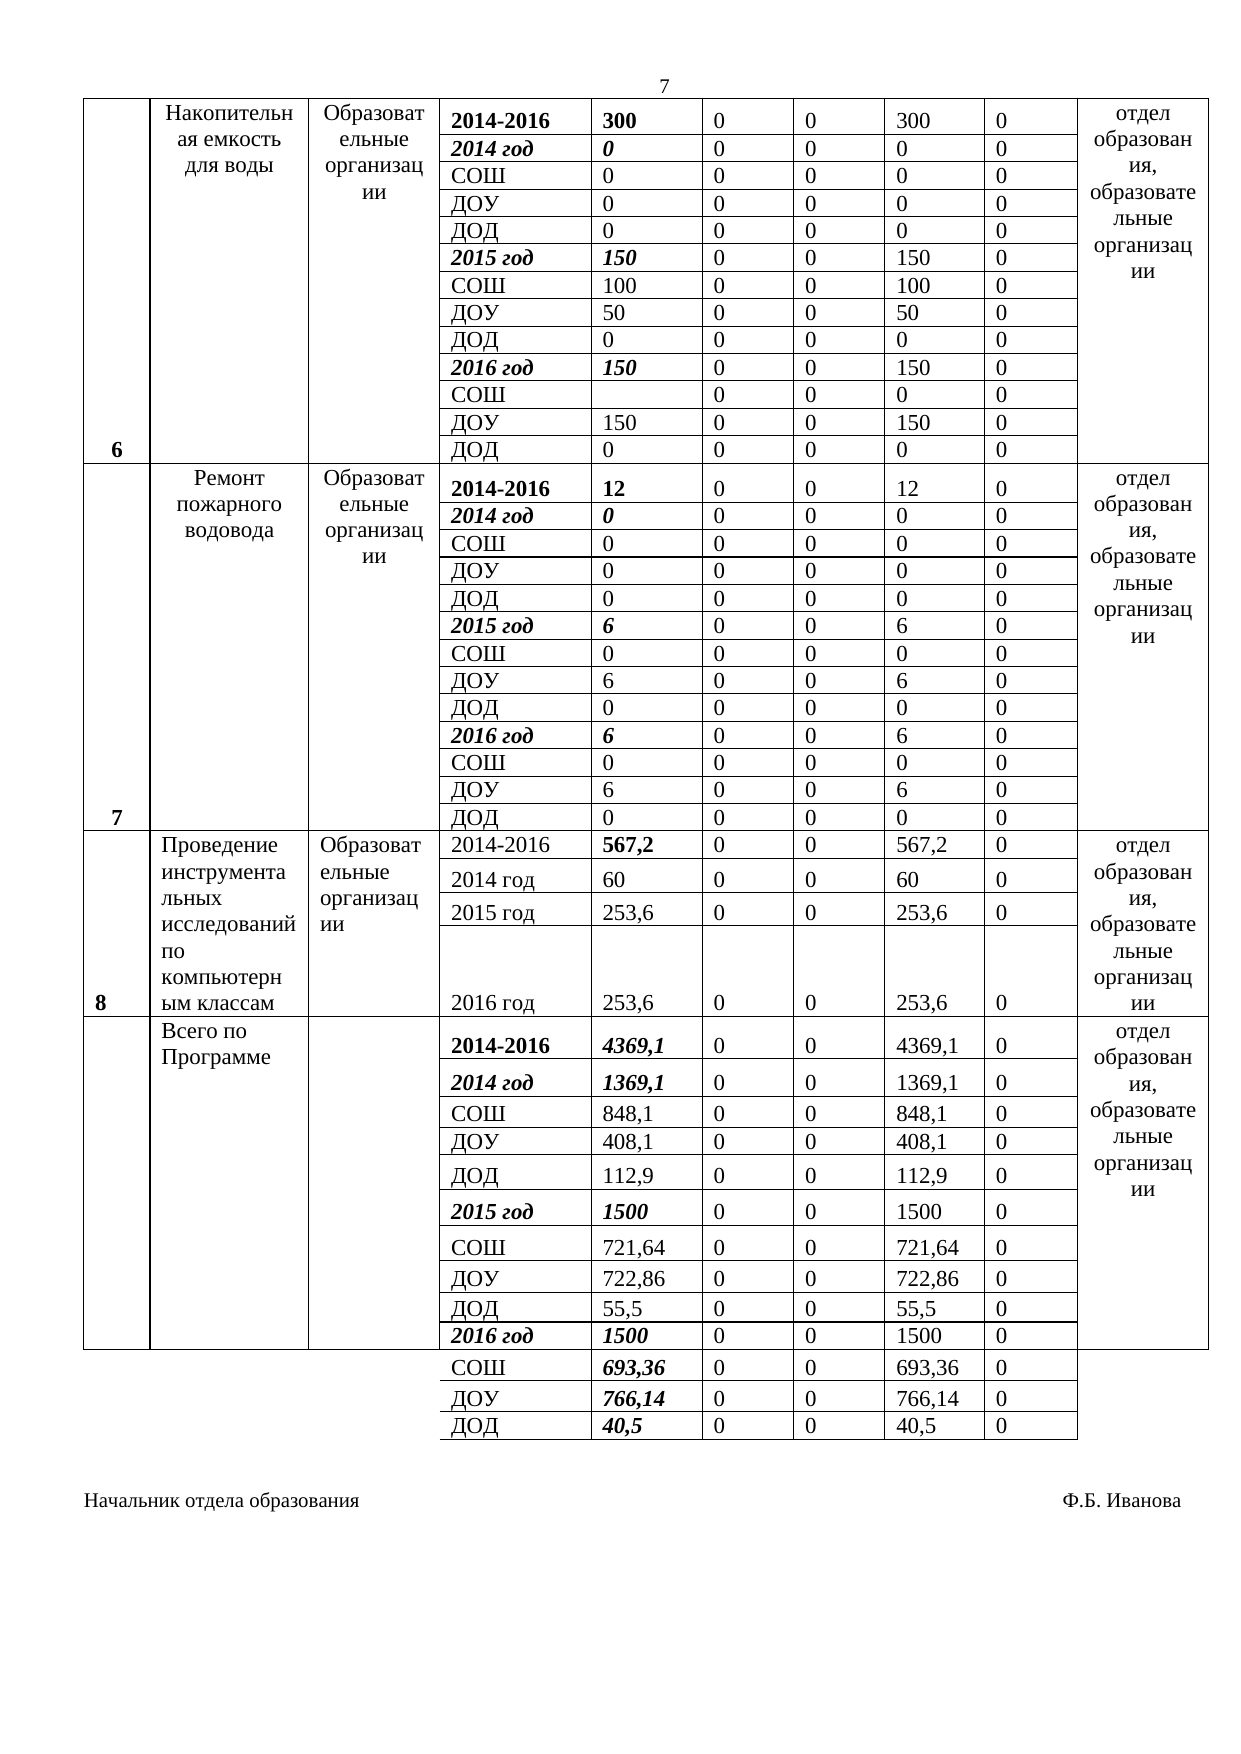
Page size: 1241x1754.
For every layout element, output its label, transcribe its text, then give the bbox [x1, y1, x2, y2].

table_cell 2016 год [440, 354, 591, 380]
table_cell 150 [592, 409, 702, 435]
table_cell 0 [703, 1226, 793, 1260]
table_cell 0 [985, 1226, 1077, 1260]
table_cell 567,2 [592, 831, 702, 858]
table_cell 0 [885, 558, 984, 584]
table_cell 0 [794, 694, 884, 721]
table_cell 0 [985, 409, 1077, 435]
table_cell 0 [794, 612, 884, 638]
table_cell 0 [794, 831, 884, 858]
table_cell 0 [703, 612, 793, 638]
table_cell 0 [985, 1293, 1077, 1321]
table_cell 0 [794, 244, 884, 271]
table_cell 1369,1 [592, 1059, 702, 1096]
table_cell 766,14 [885, 1381, 984, 1411]
table_cell 0 [794, 299, 884, 326]
table_cell 0 [985, 722, 1077, 748]
table_cell 2015 год [440, 244, 591, 271]
table_cell 6 [885, 722, 984, 748]
table_cell 0 [985, 162, 1077, 188]
table_cell 0 [703, 503, 793, 529]
table_cell 0 [985, 503, 1077, 529]
table_cell 60 [592, 859, 702, 892]
text Начальник отдела образования Ф.Б. Иванова [83, 1488, 1208, 1512]
table_cell 0 [985, 926, 1077, 1016]
table_cell 50 [885, 299, 984, 326]
table_cell ДОД [440, 1155, 591, 1188]
table_cell 0 [985, 893, 1077, 925]
table_cell 0 [703, 190, 793, 216]
table_cell 0 [985, 1381, 1077, 1411]
table_cell 0 [985, 217, 1077, 243]
table_cell 693,36 [592, 1350, 702, 1380]
table_cell 0 [703, 299, 793, 326]
table_cell 0 [703, 1350, 793, 1380]
table_cell Ремонт пожарного водовода [151, 464, 308, 830]
table_cell 0 [985, 1128, 1077, 1154]
table_cell 722,86 [885, 1261, 984, 1292]
table_cell ДОУ [440, 558, 591, 584]
table_cell 0 [794, 640, 884, 666]
table_cell 0 [985, 327, 1077, 353]
table_cell 1500 [885, 1323, 984, 1349]
table_cell 0 [985, 859, 1077, 892]
table_cell 848,1 [592, 1097, 702, 1127]
table_cell 0 [592, 503, 702, 529]
table_cell 1500 [592, 1323, 702, 1349]
table_cell 253,6 [592, 926, 702, 1016]
table_cell отдел образования, образовательные организации [1078, 464, 1208, 830]
table_cell ДОУ [440, 1261, 591, 1292]
table_cell [84, 1017, 149, 1349]
table_cell 2016 год [440, 926, 591, 1016]
table_cell ДОУ [440, 1381, 591, 1411]
table_cell 0 [885, 585, 984, 611]
table_cell 408,1 [885, 1128, 984, 1154]
table_cell 0 [703, 217, 793, 243]
table_cell 0 [703, 1261, 793, 1292]
table_cell 0 [703, 381, 793, 408]
table_cell 7 [84, 464, 149, 830]
table_cell 112,9 [592, 1155, 702, 1188]
table_cell 0 [985, 804, 1077, 830]
table_cell 0 [592, 640, 702, 666]
table_cell 0 [794, 162, 884, 188]
table_cell 0 [794, 667, 884, 693]
table_cell отдел образования, образовательные организации [1078, 831, 1208, 1016]
table_cell 6 [885, 777, 984, 803]
table_cell 0 [985, 831, 1077, 858]
table_cell 6 [592, 667, 702, 693]
table_cell ДОУ [440, 667, 591, 693]
table_cell 0 [985, 190, 1077, 216]
table_cell 40,5 [885, 1412, 984, 1439]
table_cell ДОУ [440, 1128, 591, 1154]
table_cell СОШ [440, 162, 591, 188]
table_cell 0 [985, 1350, 1077, 1380]
table_cell 100 [885, 272, 984, 298]
table_cell 0 [592, 327, 702, 353]
table_cell 2014 год [440, 1059, 591, 1096]
table_cell 0 [985, 1412, 1077, 1439]
table_cell 2014 год [440, 135, 591, 161]
table_cell 150 [592, 354, 702, 380]
table_cell 0 [985, 1155, 1077, 1188]
table_cell ДОУ [440, 777, 591, 803]
table_cell 0 [592, 749, 702, 776]
table_cell 0 [592, 558, 702, 584]
table_cell [592, 381, 702, 408]
table_cell 2015 год [440, 1190, 591, 1224]
table_cell 0 [794, 1190, 884, 1224]
table_cell 0 [703, 135, 793, 161]
table_cell 0 [703, 585, 793, 611]
table_cell 567,2 [885, 831, 984, 858]
table_cell 6 [885, 612, 984, 638]
table_cell 0 [985, 558, 1077, 584]
table_cell 8 [84, 831, 149, 1016]
table_cell 0 [985, 1059, 1077, 1096]
table_cell 50 [592, 299, 702, 326]
table_cell 0 [985, 381, 1077, 408]
table_cell 0 [703, 244, 793, 271]
table_cell 0 [794, 530, 884, 556]
table_cell 0 [794, 804, 884, 830]
table_cell 0 [985, 299, 1077, 326]
table_cell ДОД [440, 436, 591, 462]
table_cell 6 [84, 99, 149, 462]
table_cell 60 [885, 859, 984, 892]
table_cell 0 [794, 409, 884, 435]
table_cell 0 [794, 135, 884, 161]
table_cell 0 [703, 1412, 793, 1439]
table_cell 0 [703, 694, 793, 721]
table_cell 40,5 [592, 1412, 702, 1439]
table_cell 0 [885, 804, 984, 830]
table_cell [309, 1017, 439, 1349]
table_cell 0 [794, 1350, 884, 1380]
table_cell ДОУ [440, 409, 591, 435]
table_cell 0 [794, 1155, 884, 1188]
table_cell 0 [592, 217, 702, 243]
table_cell 0 [985, 777, 1077, 803]
table_cell СОШ [440, 381, 591, 408]
table_cell 0 [985, 244, 1077, 271]
table_cell 0 [794, 272, 884, 298]
table_cell 0 [794, 1128, 884, 1154]
table_cell 55,5 [885, 1293, 984, 1321]
table_cell 150 [885, 409, 984, 435]
table_cell ДОУ [440, 299, 591, 326]
table_cell 0 [794, 777, 884, 803]
table_cell отдел образования, образовательные организации [1078, 1017, 1208, 1349]
table_cell 0 [794, 893, 884, 925]
table_cell 693,36 [885, 1350, 984, 1380]
table_cell 0 [794, 217, 884, 243]
table_cell ДОД [440, 804, 591, 830]
table_cell 0 [794, 99, 884, 134]
table_cell СОШ [440, 640, 591, 666]
table_cell 6 [592, 612, 702, 638]
table_cell 721,64 [885, 1226, 984, 1260]
table_cell 0 [794, 585, 884, 611]
table_cell 0 [985, 667, 1077, 693]
table_cell 0 [703, 409, 793, 435]
table_cell 2016 год [440, 1323, 591, 1349]
table_cell 0 [703, 272, 793, 298]
table_cell 0 [794, 859, 884, 892]
table_cell 0 [703, 859, 793, 892]
table_cell 0 [885, 217, 984, 243]
table_cell СОШ [440, 272, 591, 298]
table_cell 0 [885, 436, 984, 462]
table_cell 12 [885, 464, 984, 502]
table_cell ДОД [440, 217, 591, 243]
table_cell 0 [885, 694, 984, 721]
table_cell 0 [885, 530, 984, 556]
table_cell 0 [985, 1097, 1077, 1127]
table_cell 0 [592, 135, 702, 161]
table_cell 0 [592, 190, 702, 216]
table_cell 0 [703, 1128, 793, 1154]
table_cell 0 [794, 722, 884, 748]
table_cell 0 [703, 831, 793, 858]
table_cell 0 [794, 1097, 884, 1127]
table_cell 0 [985, 272, 1077, 298]
table_cell 0 [703, 1059, 793, 1096]
table_cell 0 [703, 926, 793, 1016]
table_cell 0 [885, 381, 984, 408]
table_cell 0 [794, 926, 884, 1016]
table_cell 0 [703, 749, 793, 776]
table_cell СОШ [440, 530, 591, 556]
table_cell 2016 год [440, 722, 591, 748]
table_cell 0 [794, 1293, 884, 1321]
table_cell 2014-2016 [440, 99, 591, 134]
table_cell 0 [985, 436, 1077, 462]
table_cell 0 [703, 667, 793, 693]
table_cell 0 [592, 694, 702, 721]
table_cell 6 [592, 777, 702, 803]
table_cell 0 [703, 1097, 793, 1127]
table_cell 300 [592, 99, 702, 134]
table_cell 253,6 [592, 893, 702, 925]
table_cell 0 [794, 1323, 884, 1349]
table_cell 0 [985, 530, 1077, 556]
table_cell 0 [794, 749, 884, 776]
table_cell 0 [885, 503, 984, 529]
table_cell 0 [885, 190, 984, 216]
table_cell 0 [703, 1293, 793, 1321]
table_cell ДОД [440, 585, 591, 611]
table_cell 0 [794, 503, 884, 529]
table_cell 0 [794, 1381, 884, 1411]
table_cell 1500 [885, 1190, 984, 1224]
table_cell 0 [703, 558, 793, 584]
table_cell 4369,1 [885, 1017, 984, 1058]
table_cell ДОУ [440, 190, 591, 216]
table_cell 0 [703, 162, 793, 188]
table_cell 0 [794, 354, 884, 380]
table_cell 0 [703, 1381, 793, 1411]
table_cell 0 [703, 530, 793, 556]
table_cell 4369,1 [592, 1017, 702, 1058]
table_cell 0 [703, 436, 793, 462]
table_cell 0 [703, 1155, 793, 1188]
table_cell 112,9 [885, 1155, 984, 1188]
table_cell ДОД [440, 327, 591, 353]
table_cell ДОД [440, 1293, 591, 1321]
table_cell 2014-2016 [440, 831, 591, 858]
table_cell 0 [592, 585, 702, 611]
table_cell 0 [703, 1017, 793, 1058]
table_cell 253,6 [885, 893, 984, 925]
table_cell 150 [592, 244, 702, 271]
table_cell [309, 99, 439, 462]
table_cell 0 [985, 354, 1077, 380]
table_cell 2014-2016 [440, 1017, 591, 1058]
table_cell 0 [703, 640, 793, 666]
table_cell 0 [985, 612, 1077, 638]
table_cell 0 [985, 1261, 1077, 1292]
table_cell 0 [794, 1226, 884, 1260]
table_cell 0 [885, 162, 984, 188]
table_cell 100 [592, 272, 702, 298]
table_cell 0 [703, 777, 793, 803]
table_cell Накопительная емкость для воды [151, 99, 308, 462]
table_cell 6 [592, 722, 702, 748]
table_cell 0 [985, 1323, 1077, 1349]
table_cell 150 [885, 354, 984, 380]
table_cell 0 [703, 1323, 793, 1349]
table_cell ДОД [440, 694, 591, 721]
table_cell 722,86 [592, 1261, 702, 1292]
table_cell 0 [885, 640, 984, 666]
table_cell 12 [592, 464, 702, 502]
table_cell 0 [592, 436, 702, 462]
table_cell 0 [592, 804, 702, 830]
table_cell СОШ [440, 1097, 591, 1127]
table_cell 0 [703, 99, 793, 134]
table_cell 0 [985, 99, 1077, 134]
table_cell 1369,1 [885, 1059, 984, 1096]
table_cell 0 [703, 464, 793, 502]
table_cell Проведение инструментальных исследований по компьютерным классам [151, 831, 308, 1016]
table_cell 0 [985, 694, 1077, 721]
table_cell 408,1 [592, 1128, 702, 1154]
table_cell 0 [592, 530, 702, 556]
table_cell Образовательные организации [309, 464, 439, 830]
table_cell 0 [885, 327, 984, 353]
table_cell 0 [794, 1412, 884, 1439]
table_cell 766,14 [592, 1381, 702, 1411]
table_cell 0 [794, 190, 884, 216]
table_cell 0 [794, 327, 884, 353]
table_cell 0 [794, 464, 884, 502]
table_cell СОШ [440, 749, 591, 776]
table_cell ДОД [440, 1412, 591, 1439]
table_cell 0 [703, 1190, 793, 1224]
table_cell 721,64 [592, 1226, 702, 1260]
table_cell 0 [794, 1059, 884, 1096]
table_cell 2014 год [440, 503, 591, 529]
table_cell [1078, 99, 1208, 462]
table_cell 0 [985, 585, 1077, 611]
table_cell 0 [885, 135, 984, 161]
table_cell 300 [885, 99, 984, 134]
table_cell 2015 год [440, 612, 591, 638]
table_cell 0 [703, 804, 793, 830]
table_cell 0 [985, 135, 1077, 161]
table_cell 0 [592, 162, 702, 188]
table_cell 0 [794, 436, 884, 462]
table_cell 253,6 [885, 926, 984, 1016]
table_cell Образовательные организации [309, 831, 439, 1016]
table_cell 0 [985, 1190, 1077, 1224]
table_cell 0 [985, 640, 1077, 666]
table_cell 0 [794, 381, 884, 408]
table_cell СОШ [440, 1350, 591, 1380]
table_cell 0 [985, 749, 1077, 776]
table_cell 2014 год [440, 859, 591, 892]
table_cell 6 [885, 667, 984, 693]
table_cell 0 [794, 558, 884, 584]
table_cell 0 [794, 1261, 884, 1292]
table_cell 2014-2016 [440, 464, 591, 502]
table_cell СОШ [440, 1226, 591, 1260]
table_cell 150 [885, 244, 984, 271]
table_cell 0 [985, 464, 1077, 502]
table_cell Всего по Программе [151, 1017, 308, 1349]
table_cell 2015 год [440, 893, 591, 925]
table_cell 55,5 [592, 1293, 702, 1321]
table_cell 0 [703, 354, 793, 380]
table_cell 0 [985, 1017, 1077, 1058]
table_cell 0 [703, 893, 793, 925]
table_cell 0 [703, 722, 793, 748]
table_cell 0 [885, 749, 984, 776]
table_cell 848,1 [885, 1097, 984, 1127]
table_cell 0 [794, 1017, 884, 1058]
table_cell 0 [703, 327, 793, 353]
table_cell 1500 [592, 1190, 702, 1224]
